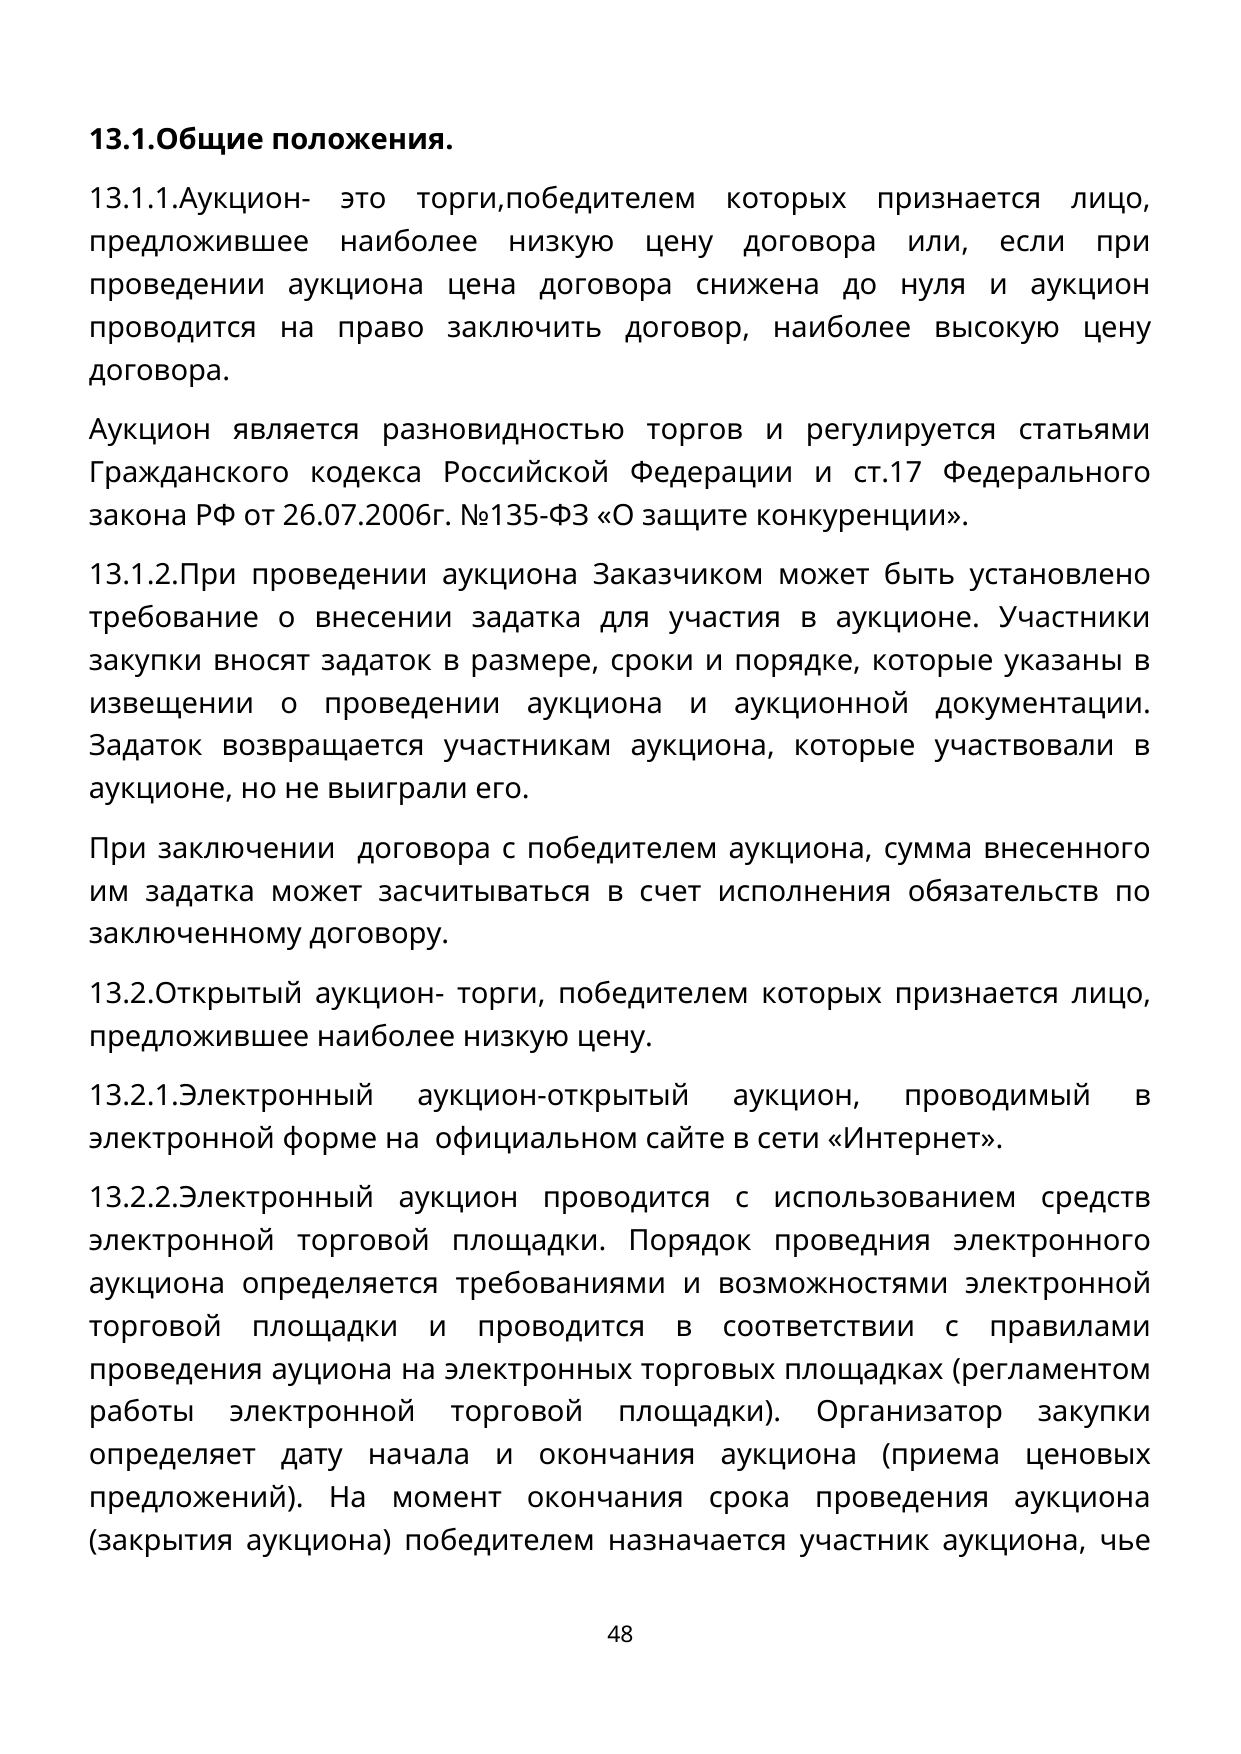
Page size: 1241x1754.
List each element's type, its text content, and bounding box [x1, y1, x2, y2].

text 13.2.1.Электронный аукцион-открытый аукцион, проводимый в электронной форме на официальном сайте в сети «Интернет». [89, 1074, 1152, 1157]
text 13.2.Открытый аукцион- торги, победителем которых признается лицо, предложившее наиболее низкую цену. [89, 972, 1152, 1054]
text 13.1.2.При проведении аукциона Заказчиком может быть установлено требование о внесении задатка для участия в аукционе. Участники закупки вносят задаток в размере, сроки и порядке, которые указаны в извещении о проведении аукциона и аукционной документации. Задаток возвращается участникам аукциона, которые участвовали в аукционе, но не выиграли его. [89, 553, 1152, 807]
text 13.1.Общие положения. [89, 118, 1152, 158]
text 13.1.1.Аукцион- это торги,победителем которых признается лицо, предложившее наиболее низкую цену договора или, если при проведении аукциона цена договора снижена до нуля и аукцион проводится на право заключить договор, наиболее высокую цену договора. [89, 178, 1152, 388]
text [89, 1177, 1152, 1559]
text Аукцион является разновидностью торгов и регулируется статьями Гражданского кодекса Российской Федерации и ст.17 Федерального закона РФ от 26.07.2006г. №135-ФЗ «О защите конкуренции». [89, 408, 1152, 534]
text При заключении договора с победителем аукциона, сумма внесенного им задатка может засчитываться в счет исполнения обязательств по заключенному договору. [89, 827, 1152, 952]
